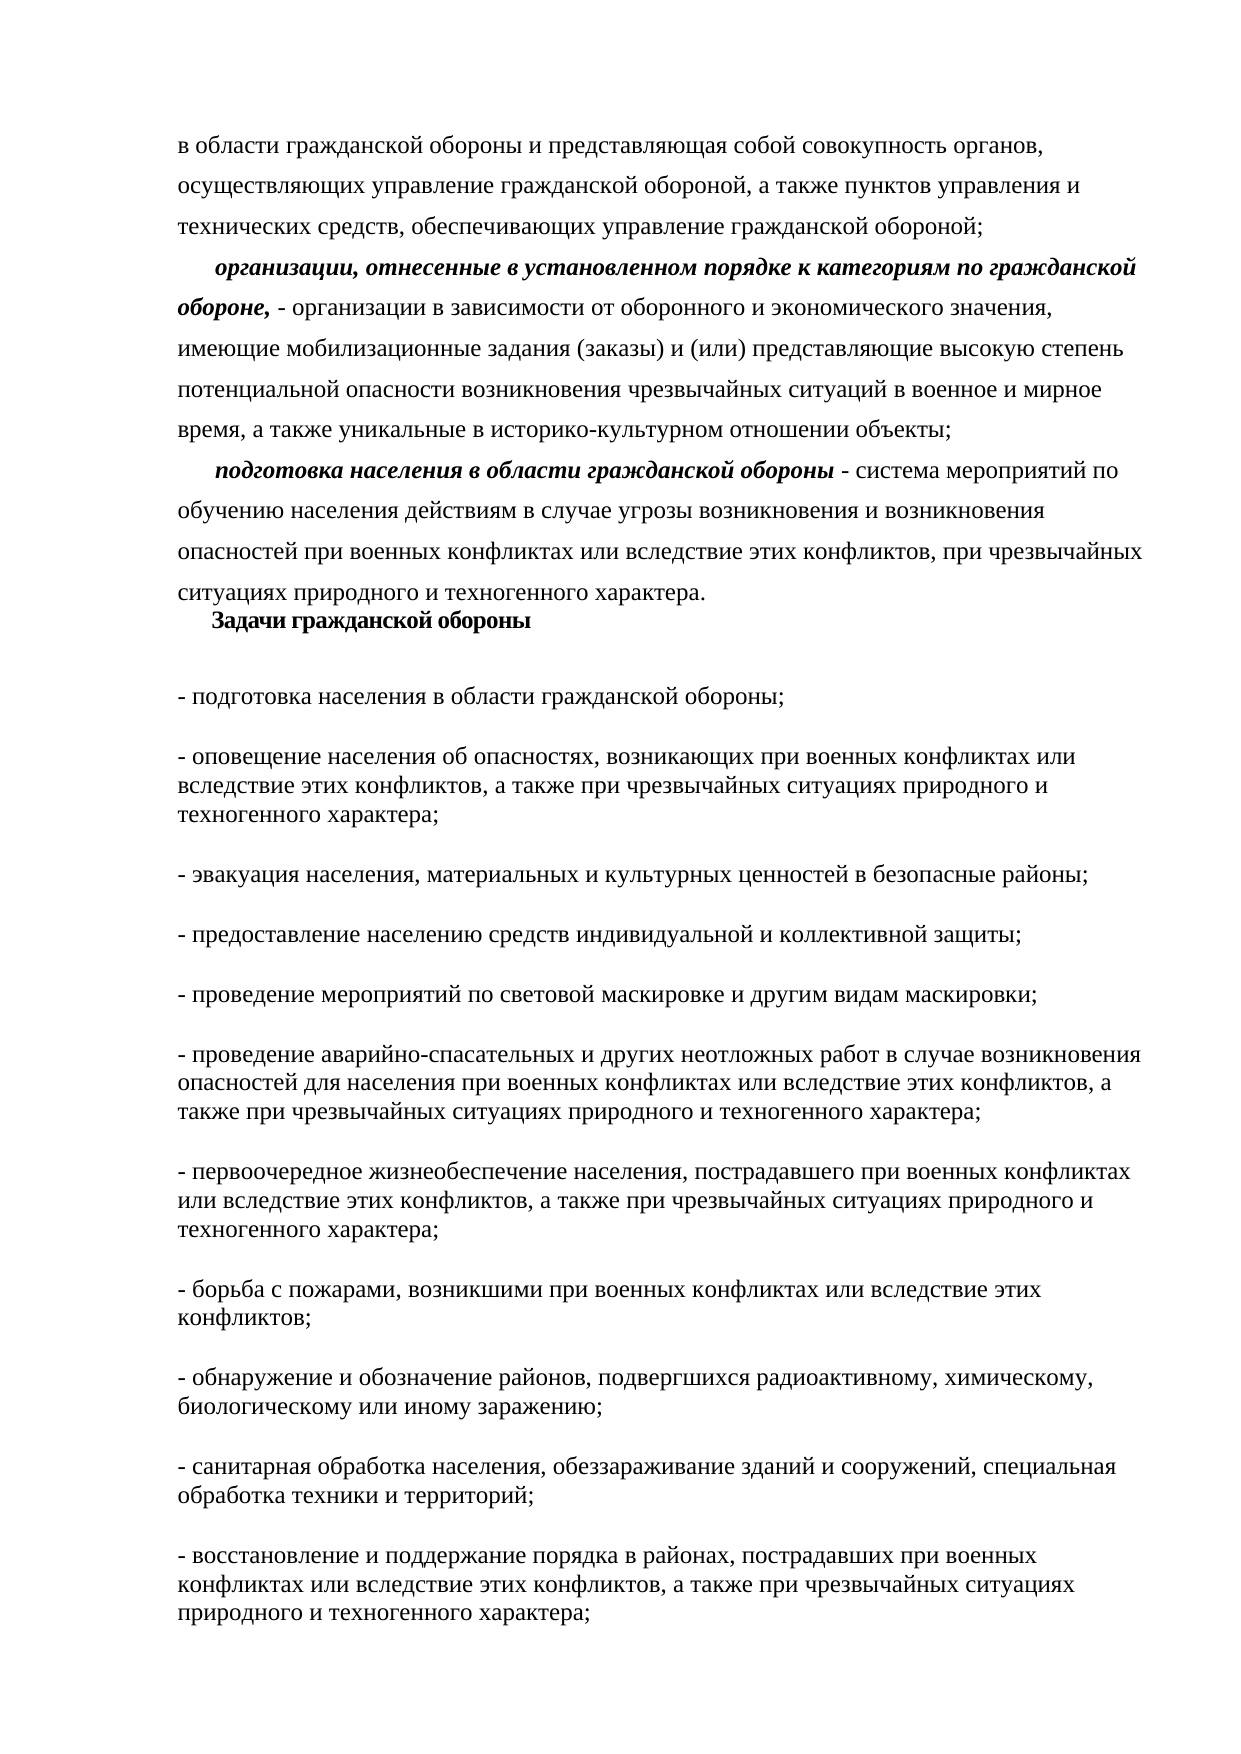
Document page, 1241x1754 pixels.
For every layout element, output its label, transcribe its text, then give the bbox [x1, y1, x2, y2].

text - подготовка населения в области гражданской обороны; [177, 681, 1152, 710]
text - проведение мероприятий по световой маскировке и другим видам маскировки; [177, 979, 1152, 1007]
text - эвакуация населения, материальных и культурных ценностей в безопасные районы; [177, 859, 1152, 887]
text организации, отнесенные в установленном порядке к категориям по гражданской обороне, - организации в зависимости от оборонного и экономического значения, имеющие мобилизационные задания (заказы) и (или) представляющие высокую степень потенциальной опасности возникновения чрезвычайных ситуаций в военное и мирное время, а также уникальные в историко-культурном отношении объекты; [177, 240, 1152, 443]
text - проведение аварийно-спасательных и других неотложных работ в случае возникновения опасностей для населения при военных конфликтах или вследствие этих конфликтов, а также при чрезвычайных ситуациях природного и техногенного характера; [177, 1039, 1152, 1125]
text - санитарная обработка населения, обеззараживание зданий и сооружений, специальная обработка техники и территорий; [177, 1451, 1152, 1509]
text - оповещение населения об опасностях, возникающих при военных конфликтах или вследствие этих конфликтов, а также при чрезвычайных ситуациях природного и техногенного характера; [177, 741, 1152, 827]
text Задачи гражданской обороны [177, 606, 1152, 634]
text - первоочередное жизнеобеспечение населения, пострадавшего при военных конфликтах или вследствие этих конфликтов, а также при чрезвычайных ситуациях природного и техногенного характера; [177, 1156, 1152, 1242]
text - восстановление и поддержание порядка в районах, пострадавших при военных конфликтах или вследствие этих конфликтов, а также при чрезвычайных ситуациях природного и техногенного характера; [177, 1540, 1152, 1626]
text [177, 118, 1152, 240]
text - обнаружение и обозначение районов, подвергшихся радиоактивному, химическому, биологическому или иному заражению; [177, 1362, 1152, 1420]
text - предоставление населению средств индивидуальной и коллективной защиты; [177, 919, 1152, 947]
text подготовка населения в области гражданской обороны - система мероприятий по обучению населения действиям в случае угрозы возникновения и возникновения опасностей при военных конфликтах или вследствие этих конфликтов, при чрезвычайных ситуациях природного и техногенного характера. [177, 443, 1152, 606]
text - борьба с пожарами, возникшими при военных конфликтах или вследствие этих конфликтов; [177, 1274, 1152, 1331]
